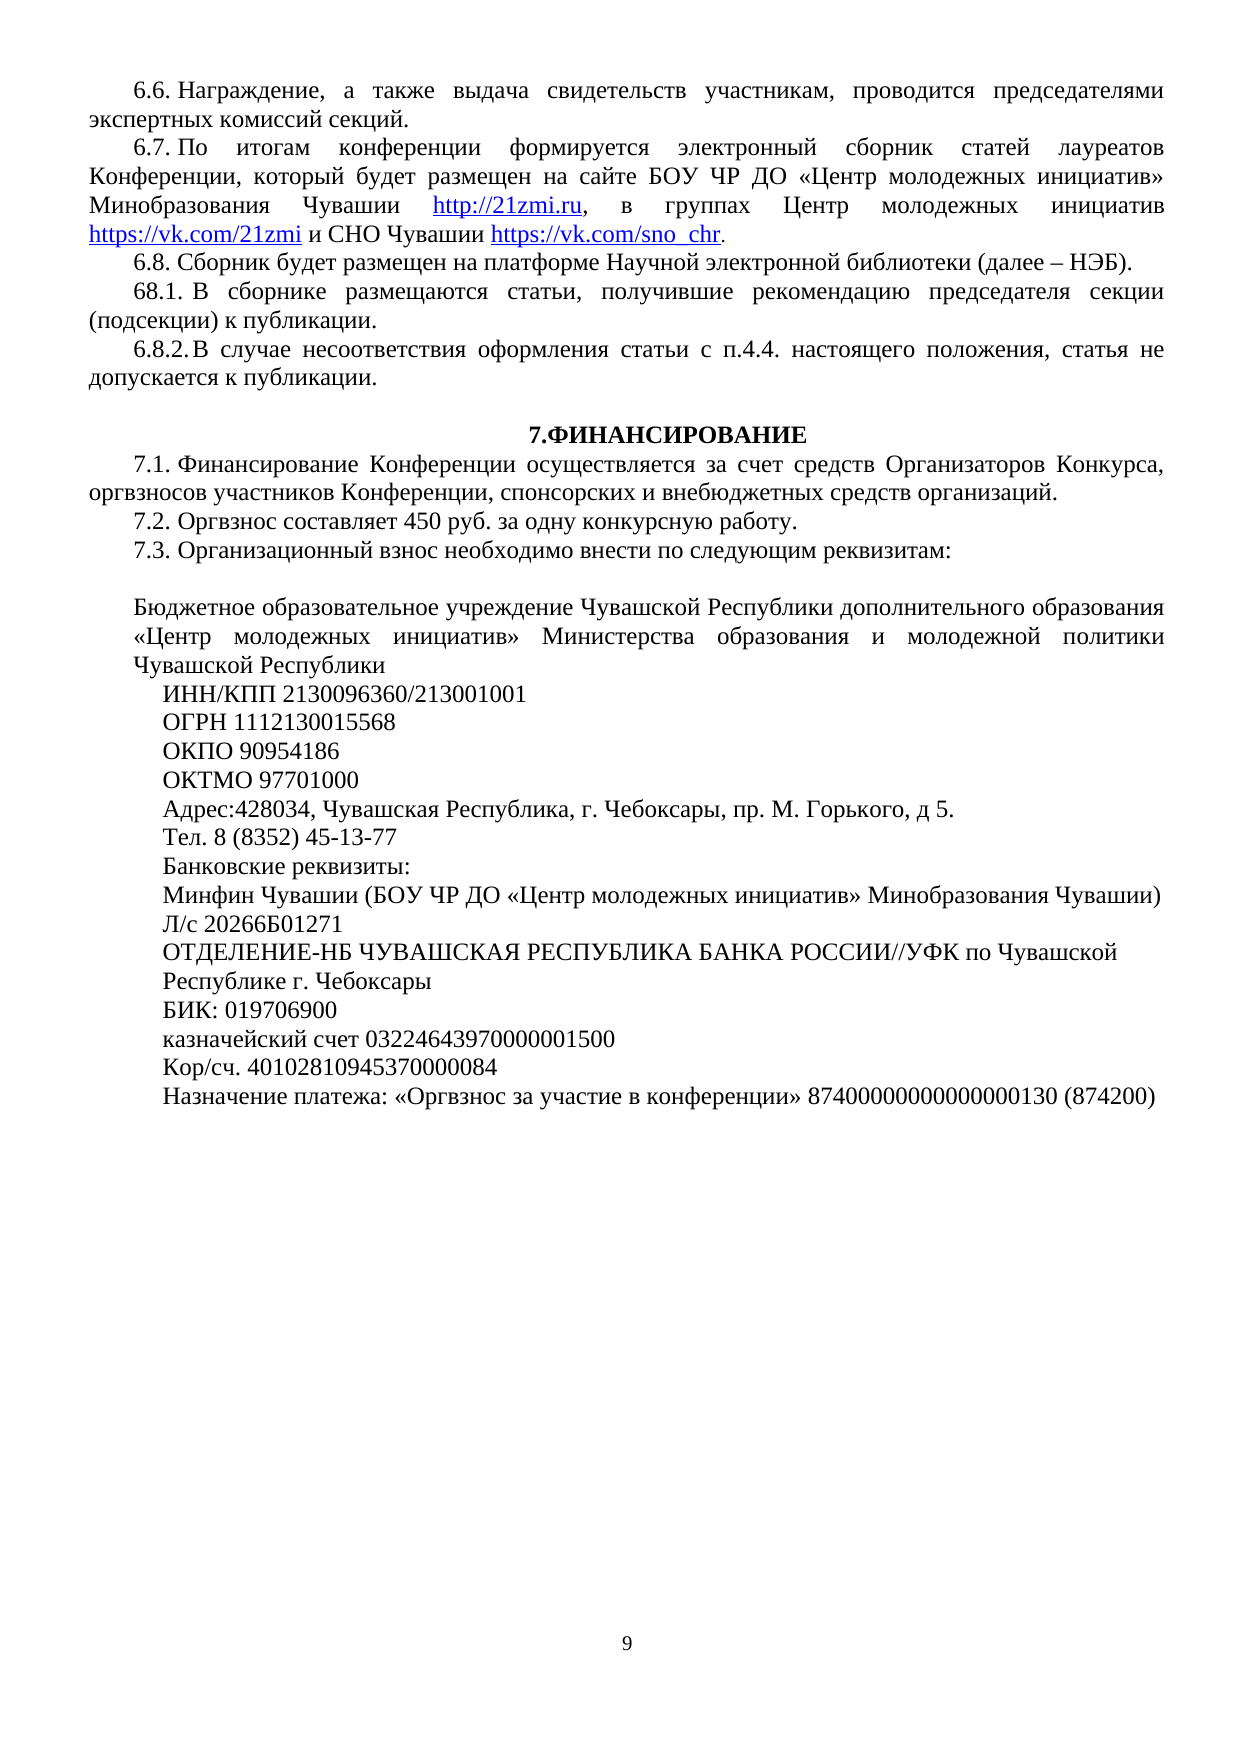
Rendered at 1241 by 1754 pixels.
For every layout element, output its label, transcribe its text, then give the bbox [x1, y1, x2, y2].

text Назначение платежа: «Оргвзнос за участие в конференции» 87400000000000000130 (874200) [89, 1081, 1165, 1110]
list БИК: 019706900 [162, 995, 1165, 1024]
list ОКТМО 97701000 [162, 765, 1165, 794]
list В сборнике размещаются статьи, получившие рекомендацию председателя секции (подсекции) к публикации. [89, 276, 1165, 334]
list Л/с 20266Б01271 [162, 909, 1165, 937]
text 6.8. Сборник будет размещен на платформе Научной электронной библиотеки (далее – НЭБ). [89, 247, 1165, 276]
list В случае несоответствия оформления статьи с п.4.4. настоящего положения, статья не допускается к публикации. [89, 334, 1165, 391]
list Адрес:428034, Чувашская Республика, г. Чебоксары, пр. М. Горького, д 5. [162, 794, 1165, 822]
list Оргвзнос составляет 450 руб. за одну конкурсную работу. [89, 506, 1165, 535]
text 7.ФИНАНСИРОВАНИЕ [126, 420, 1165, 449]
list ОГРН 1112130015568 [162, 707, 1165, 736]
list Минфин Чувашии (БОУ ЧР ДО «Центр молодежных инициатив» Минобразования Чувашии) [162, 880, 1165, 909]
list Награждение, а также выдача свидетельств участникам, проводится председателями экспертных комиссий секций. [89, 75, 1165, 132]
list ОКПО 90954186 [162, 736, 1165, 765]
list казначейский счет 03224643970000001500 [162, 1024, 1165, 1052]
text Бюджетное образовательное учреждение Чувашской Республики дополнительного образования «Центр молодежных инициатив» Министерства образования и молодежной политики Чувашской Республики [133, 592, 1165, 679]
list ОТДЕЛЕНИЕ-НБ ЧУВАШСКАЯ РЕСПУБЛИКА БАНКА РОССИИ//УФК по Чувашской Республике г. Чебоксары [162, 937, 1165, 995]
list ИНН/КПП 2130096360/213001001 [162, 679, 1165, 707]
list Банковские реквизиты: [162, 851, 1165, 880]
list Тел. 8 (8352) 45-13-77 [162, 822, 1165, 851]
list Финансирование Конференции осуществляется за счет средств Организаторов Конкурса, оргвзносов участников Конференции, спонсорских и внебюджетных средств организаций. [89, 449, 1165, 506]
list Организационный взнос необходимо внести по следующим реквизитам: [89, 535, 1165, 564]
list По итогам конференции формируется электронный сборник статей лауреатов Конференции, который будет размещен на сайте БОУ ЧР ДО «Центр молодежных инициатив» Минобразования Чувашии http://21zmi.ru, в группах Центр молодежных инициатив https://vk.com/21zmi и СНО Чувашии https://vk.com/sno_chr. [89, 132, 1165, 247]
list Кор/сч. 40102810945370000084 [162, 1052, 1165, 1081]
